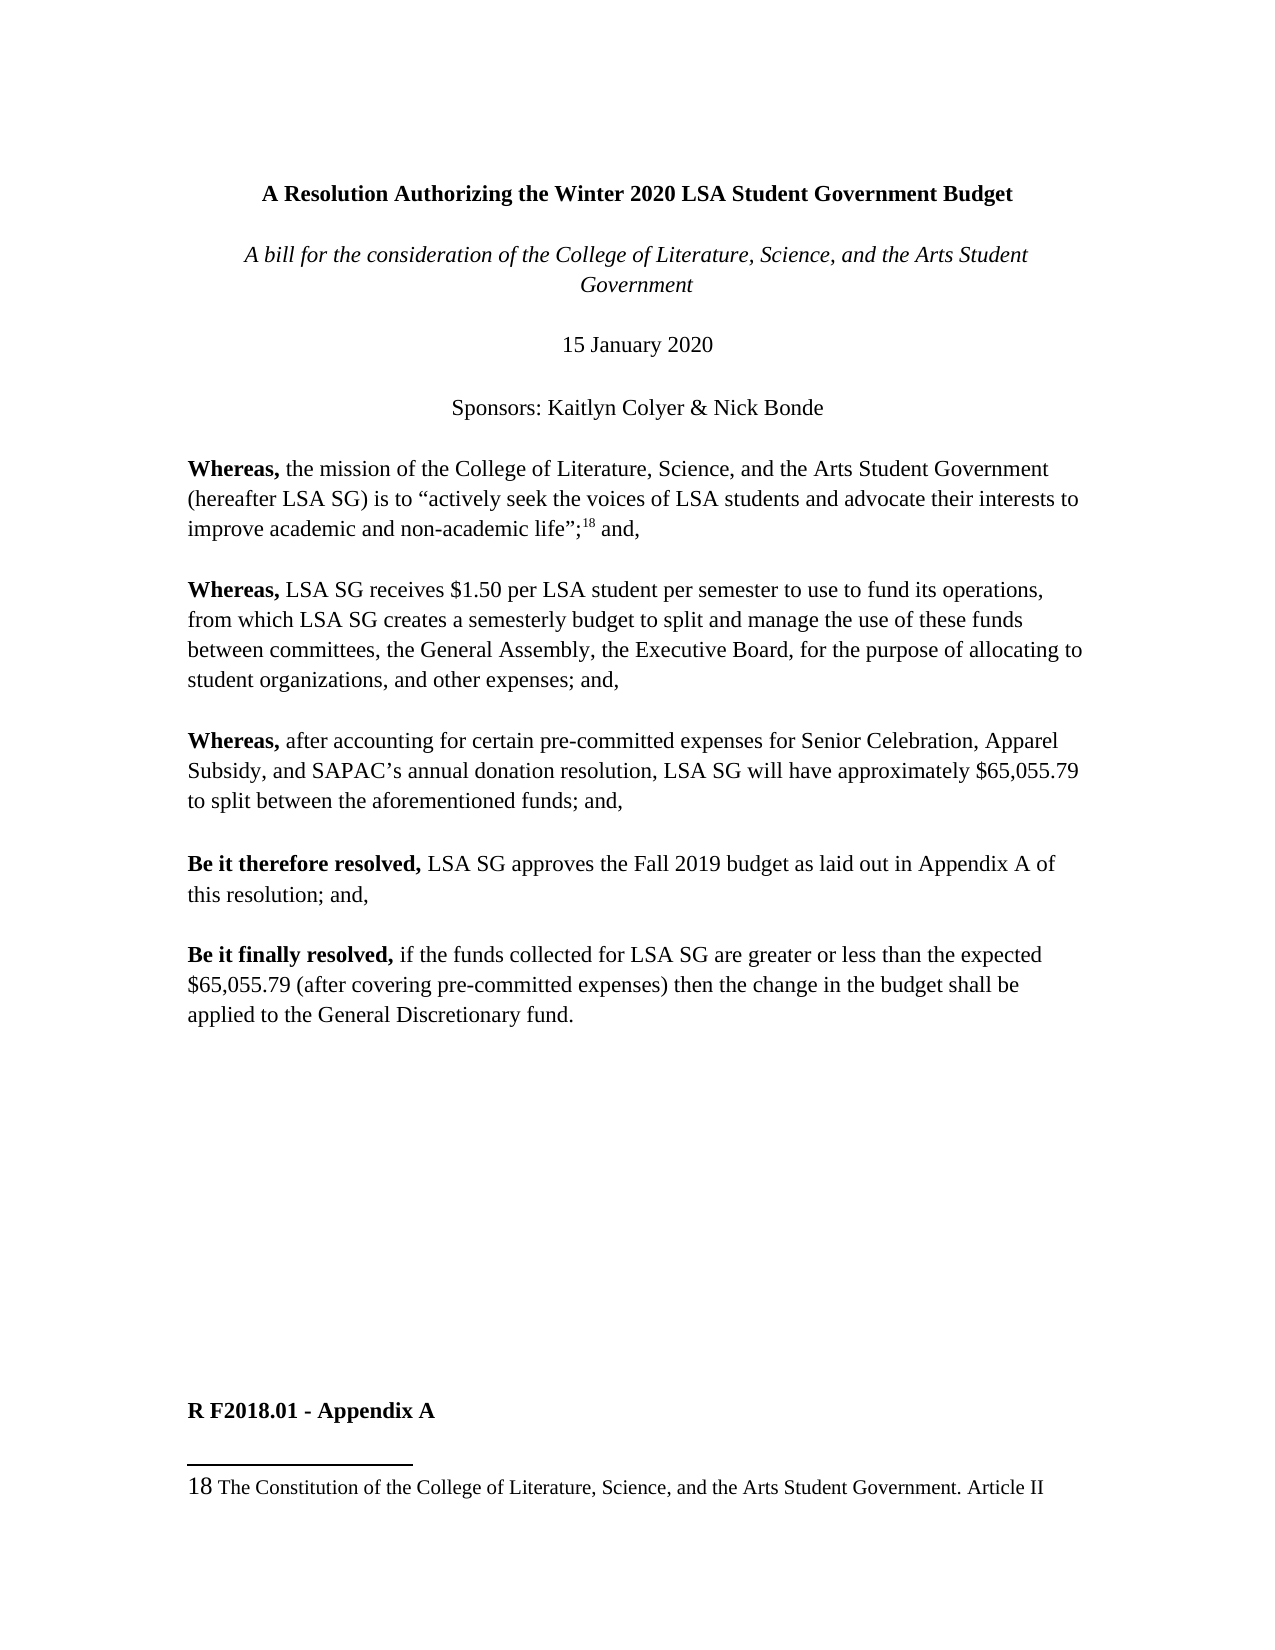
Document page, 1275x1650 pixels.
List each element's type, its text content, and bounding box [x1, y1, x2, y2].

text Whereas, LSA SG receives $1.50 per LSA student per semester to use to fund its operations, from which LSA SG creates a semesterly budget to split and manage the use of these funds between committees, the General Assembly, the Executive Board, for the purpose of allocating to student organizations, and other expenses; and, [187, 576, 1087, 693]
text Whereas, after accounting for certain pre-committed expenses for Senior Celebration, Apparel Subsidy, and SAPAC’s annual donation resolution, LSA SG will have approximately $65,055.79 to split between the aforementioned funds; and, [187, 727, 1087, 813]
text Whereas, the mission of the College of Literature, Science, and the Arts Student Government (hereafter LSA SG) is to “actively seek the voices of LSA students and advocate their interests to improve academic and non-academic life”; and, [187, 455, 1087, 542]
text Sponsors: Kaitlyn Colyer & Nick Bonde [187, 394, 1087, 421]
text Be it finally resolved, if the funds collected for LSA SG are greater or less than the expected $65,055.79 (after covering pre-committed expenses) then the change in the budget shall be applied to the General Discretionary fund. [187, 941, 1087, 1028]
text A bill for the consideration of the College of Literature, Science, and the Arts Student Government [187, 241, 1087, 297]
text R F2018.01 - Appendix A [187, 1397, 1087, 1423]
text 15 January 2020 [187, 331, 1087, 358]
text Be it therefore resolved, LSA SG approves the Fall 2019 budget as laid out in Appendix A of this resolution; and, [187, 850, 1087, 907]
text A Resolution Authorizing the Winter 2020 LSA Student Government Budget [187, 180, 1087, 207]
